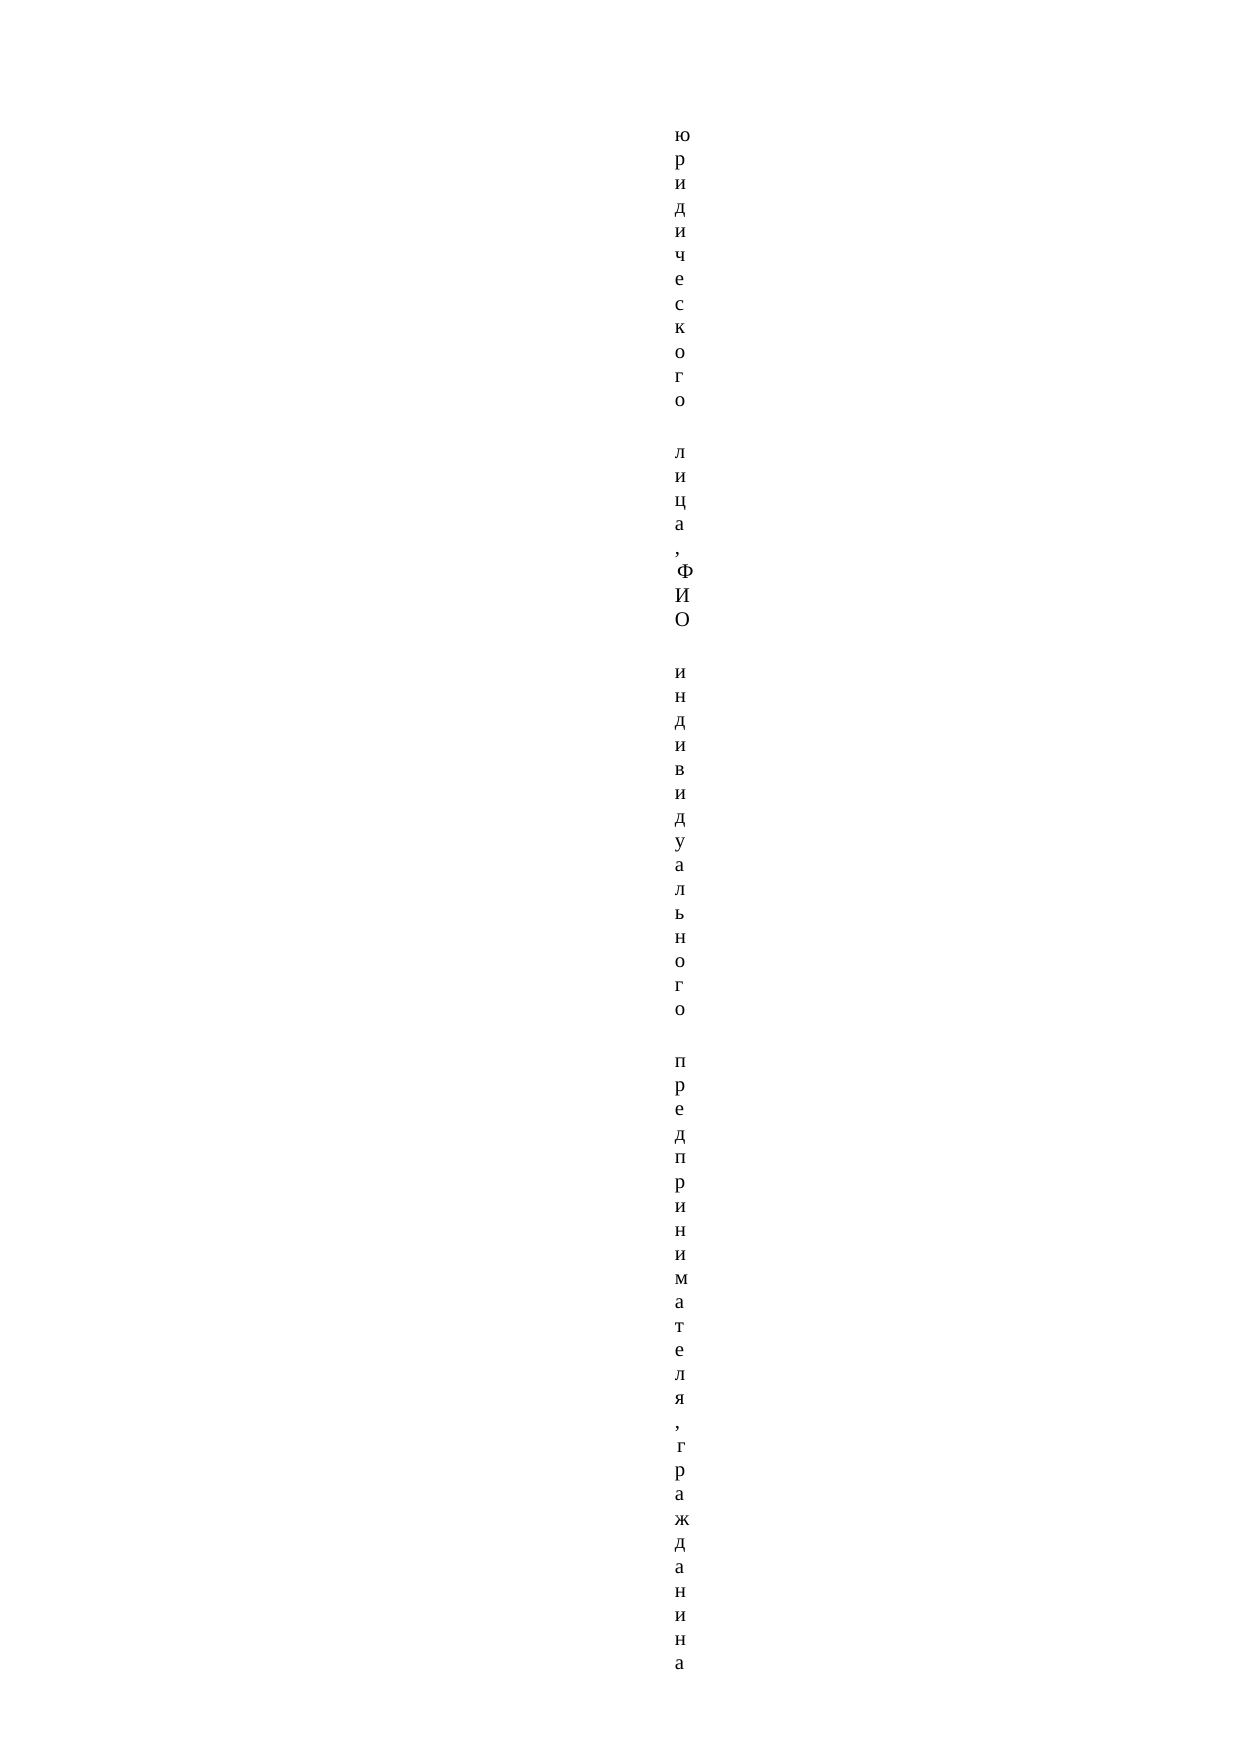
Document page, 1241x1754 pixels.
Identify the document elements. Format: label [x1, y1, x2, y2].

table_header [151, 122, 1169, 1674]
